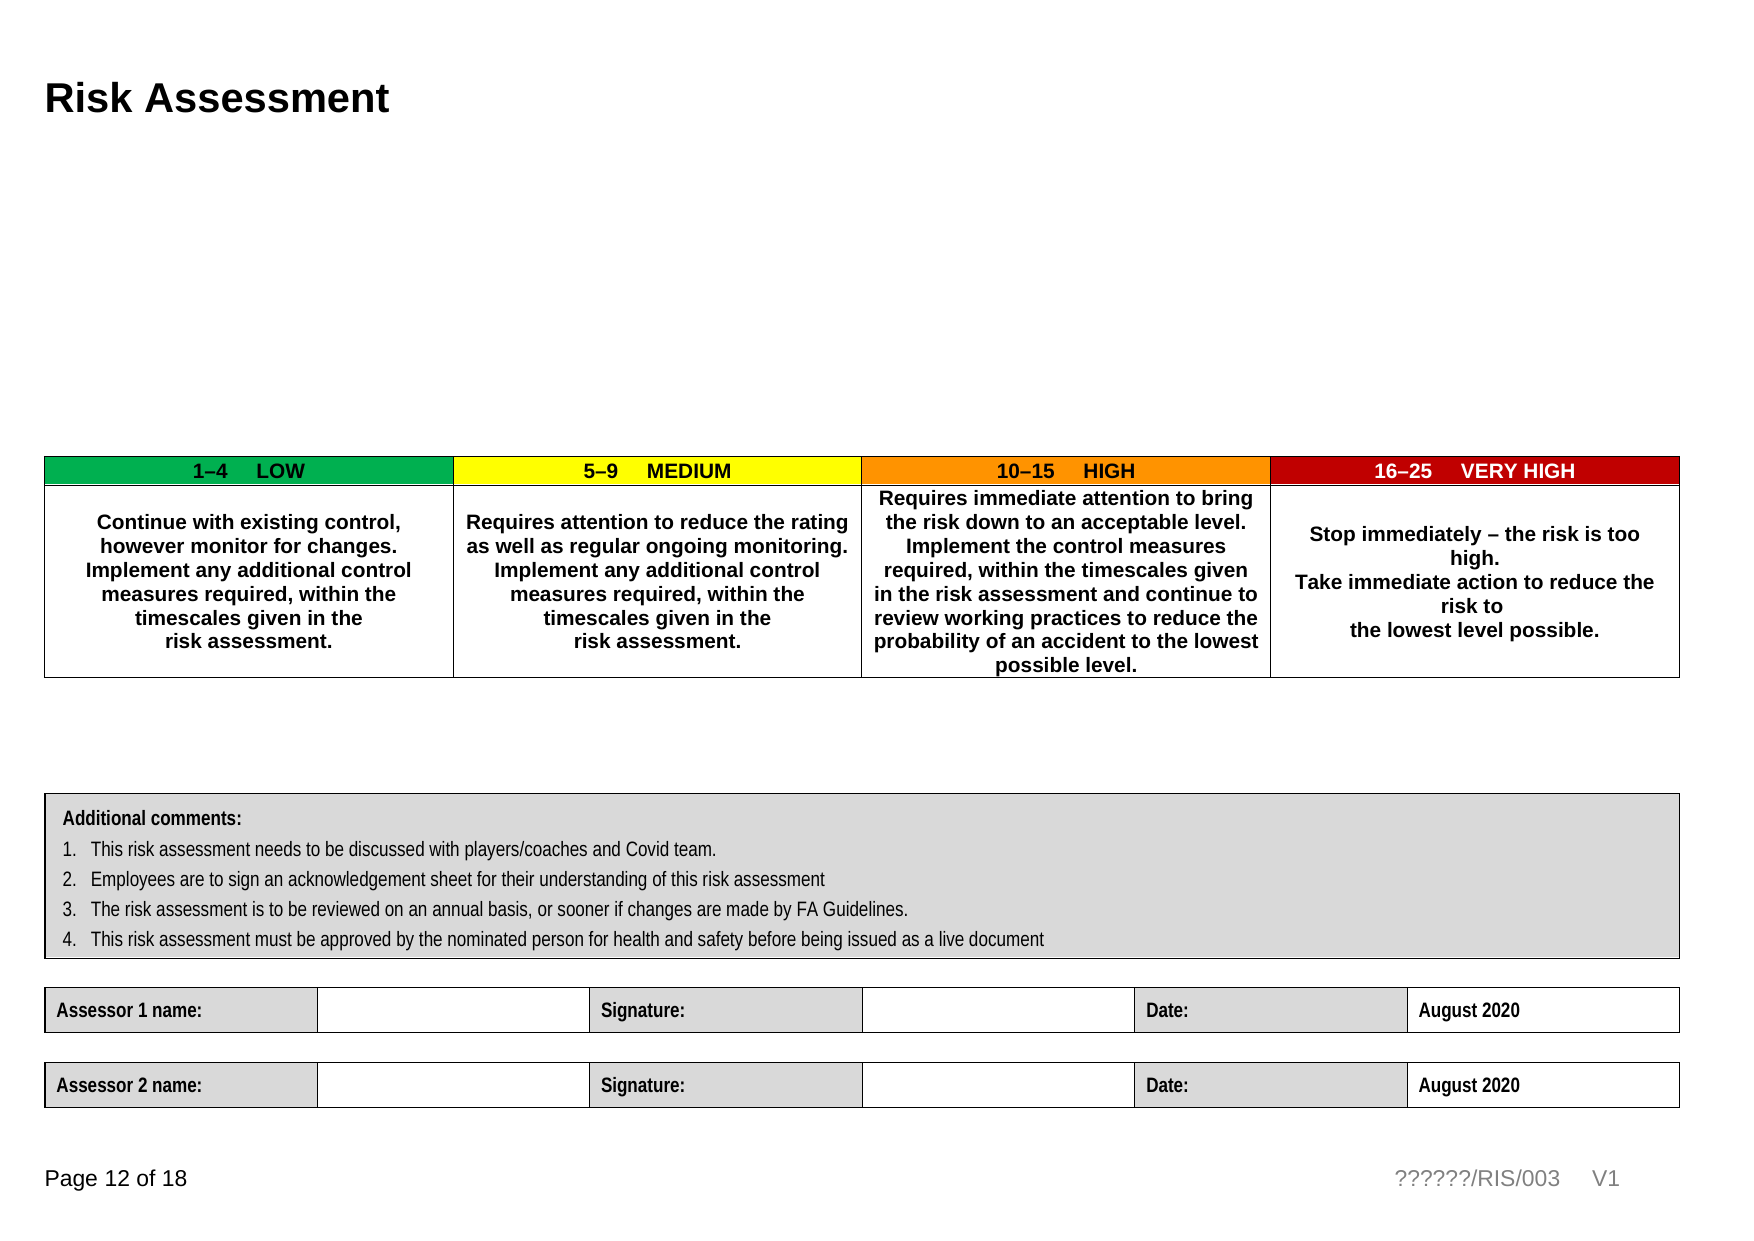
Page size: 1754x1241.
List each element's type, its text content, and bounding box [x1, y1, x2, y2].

table_header August 2020 [1408, 1063, 1679, 1107]
table_header Signature: [590, 988, 862, 1032]
table_header Date: [1135, 988, 1407, 1032]
table_header Additional comments: This risk assessment needs to be discussed with players/coaches and Covid team. Employees are to sign an acknowledgement sheet for their understanding of this risk assessment The risk assessment is to be reviewed on an annual basis, or sooner if changes are made by FA Guidelines. This risk assessment must be approved by the nominated person for health and safety before being issued as a live document [46, 794, 1679, 957]
table_header Assessor 2 name: [46, 1063, 317, 1107]
table_header [863, 988, 1134, 1032]
table_header [863, 1063, 1134, 1107]
table_cell Requires attention to reduce the rating as well as regular ongoing monitoring. Implement any additional control measures required, within the timescales given in the risk assessment. [454, 486, 861, 677]
table_cell Requires immediate attention to bring the risk down to an acceptable level. Implement the control measures required, within the timescales given in the risk assessment and continue to review working practices to reduce the probability of an accident to the lowest possible level. [862, 486, 1270, 677]
table_header Date: [1135, 1063, 1407, 1107]
table_header [318, 1063, 589, 1107]
table_header 16–25 VERY HIGH [1271, 457, 1679, 484]
table_cell Stop immediately – the risk is too high. Take immediate action to reduce the risk to the lowest level possible. [1271, 486, 1679, 677]
table_header August 2020 [1408, 988, 1679, 1032]
table_header 10–15 HIGH [862, 457, 1270, 484]
table_header 1–4 LOW [45, 457, 453, 484]
table_header Assessor 1 name: [46, 988, 317, 1032]
table_cell Continue with existing control, however monitor for changes. Implement any additional control measures required, within the timescales given in the risk assessment. [45, 486, 453, 677]
table_header 5–9 MEDIUM [454, 457, 861, 484]
table_header [318, 988, 589, 1032]
table_header Signature: [590, 1063, 862, 1107]
